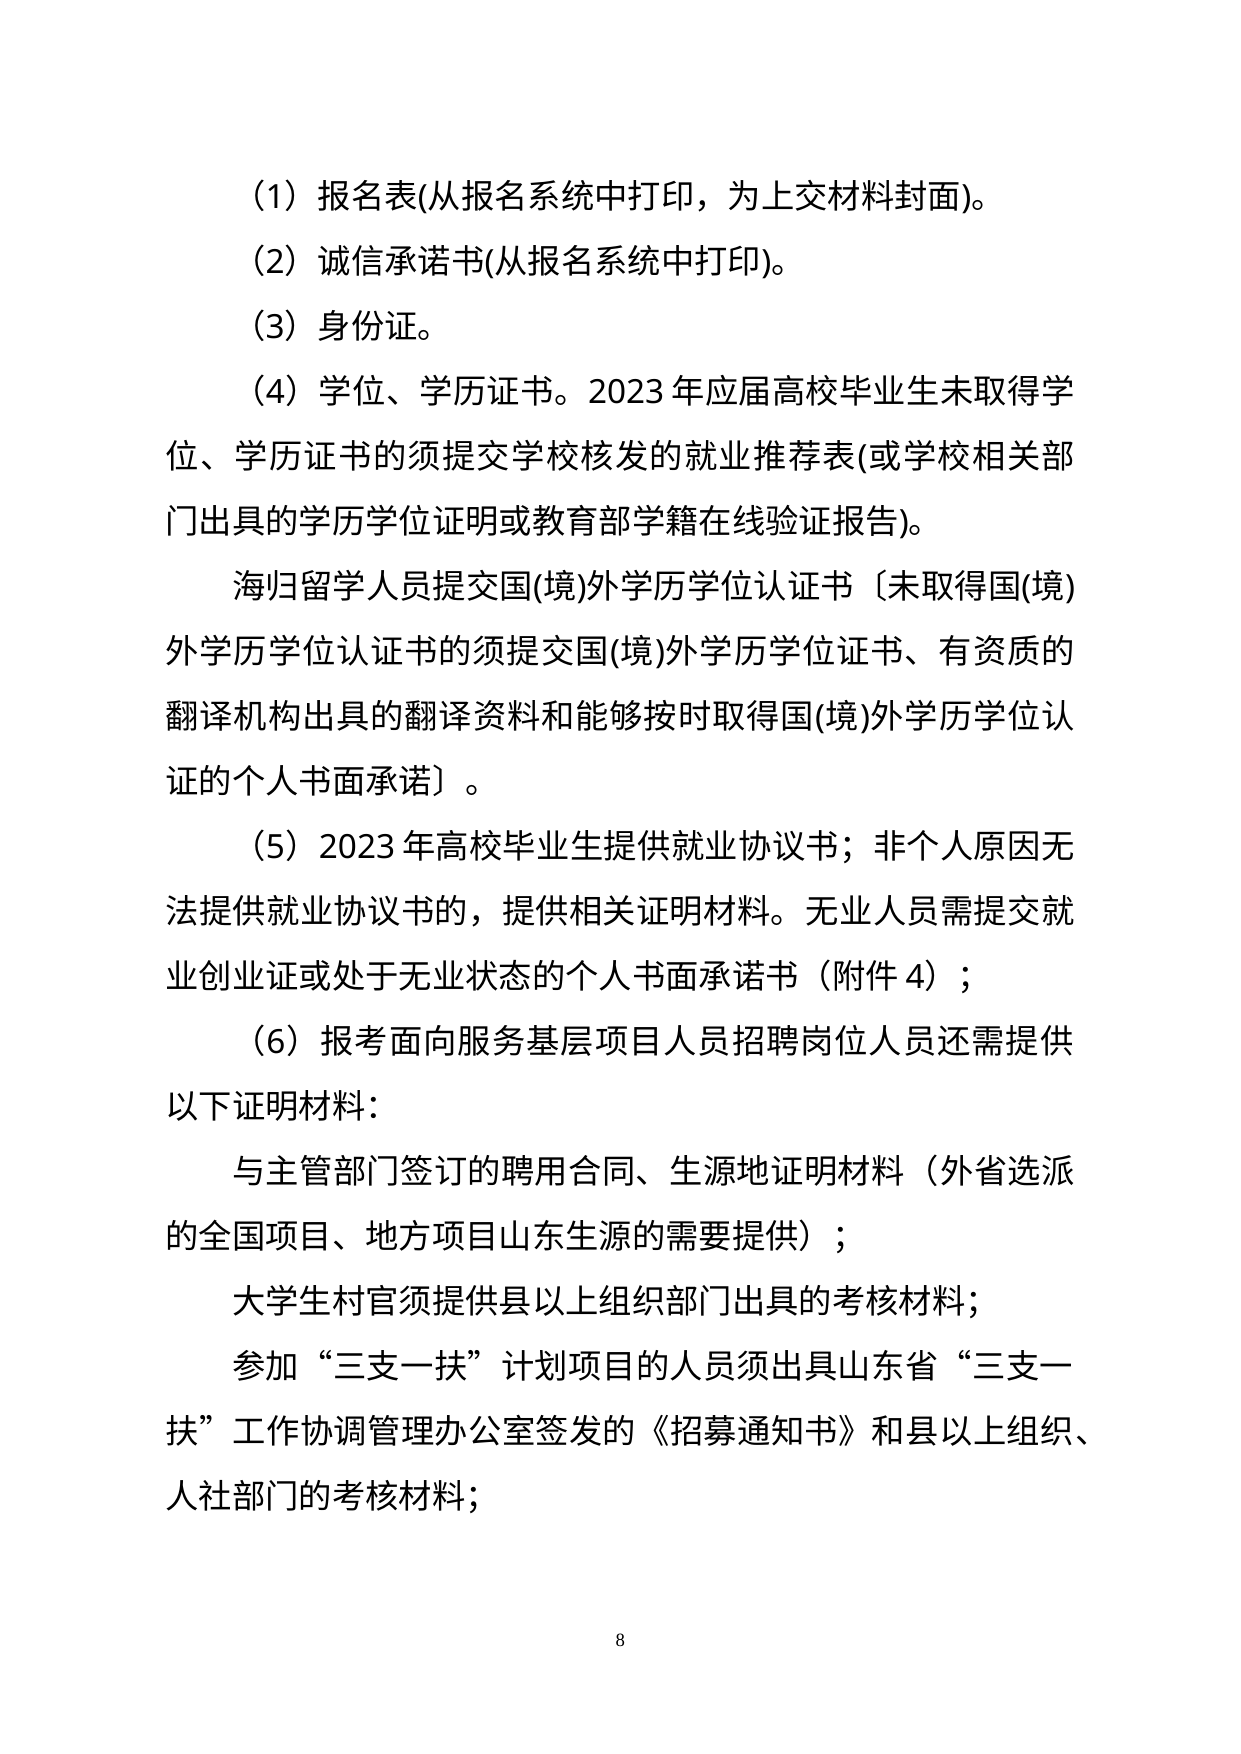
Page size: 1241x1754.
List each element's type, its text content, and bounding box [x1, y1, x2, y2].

text （1）报名表(从报名系统中打印，为上交材料封面)。 [165, 162, 1075, 227]
text 大学生村官须提供县以上组织部门出具的考核材料； [165, 1267, 1075, 1332]
text 海归留学人员提交国(境)外学历学位认证书〔未取得国(境)外学历学位认证书的须提交国(境)外学历学位证书、有资质的翻译机构出具的翻译资料和能够按时取得国(境)外学历学位认证的个人书面承诺〕。 [165, 552, 1075, 812]
text （3）身份证。 [165, 292, 1075, 357]
text （5）2023年高校毕业生提供就业协议书；非个人原因无法提供就业协议书的，提供相关证明材料。无业人员需提交就业创业证或处于无业状态的个人书面承诺书（附件4）； [165, 812, 1075, 1007]
text 参加“三支一扶”计划项目的人员须出具山东省“三支一扶”工作协调管理办公室签发的《招募通知书》和县以上组织、人社部门的考核材料； [165, 1332, 1075, 1527]
text （6）报考面向服务基层项目人员招聘岗位人员还需提供以下证明材料： [165, 1007, 1075, 1137]
text 与主管部门签订的聘用合同、生源地证明材料（外省选派的全国项目、地方项目山东生源的需要提供）； [165, 1137, 1075, 1267]
text （4）学位、学历证书。2023年应届高校毕业生未取得学位、学历证书的须提交学校核发的就业推荐表(或学校相关部门出具的学历学位证明或教育部学籍在线验证报告)。 [165, 357, 1075, 552]
text （2）诚信承诺书(从报名系统中打印)。 [165, 227, 1075, 292]
